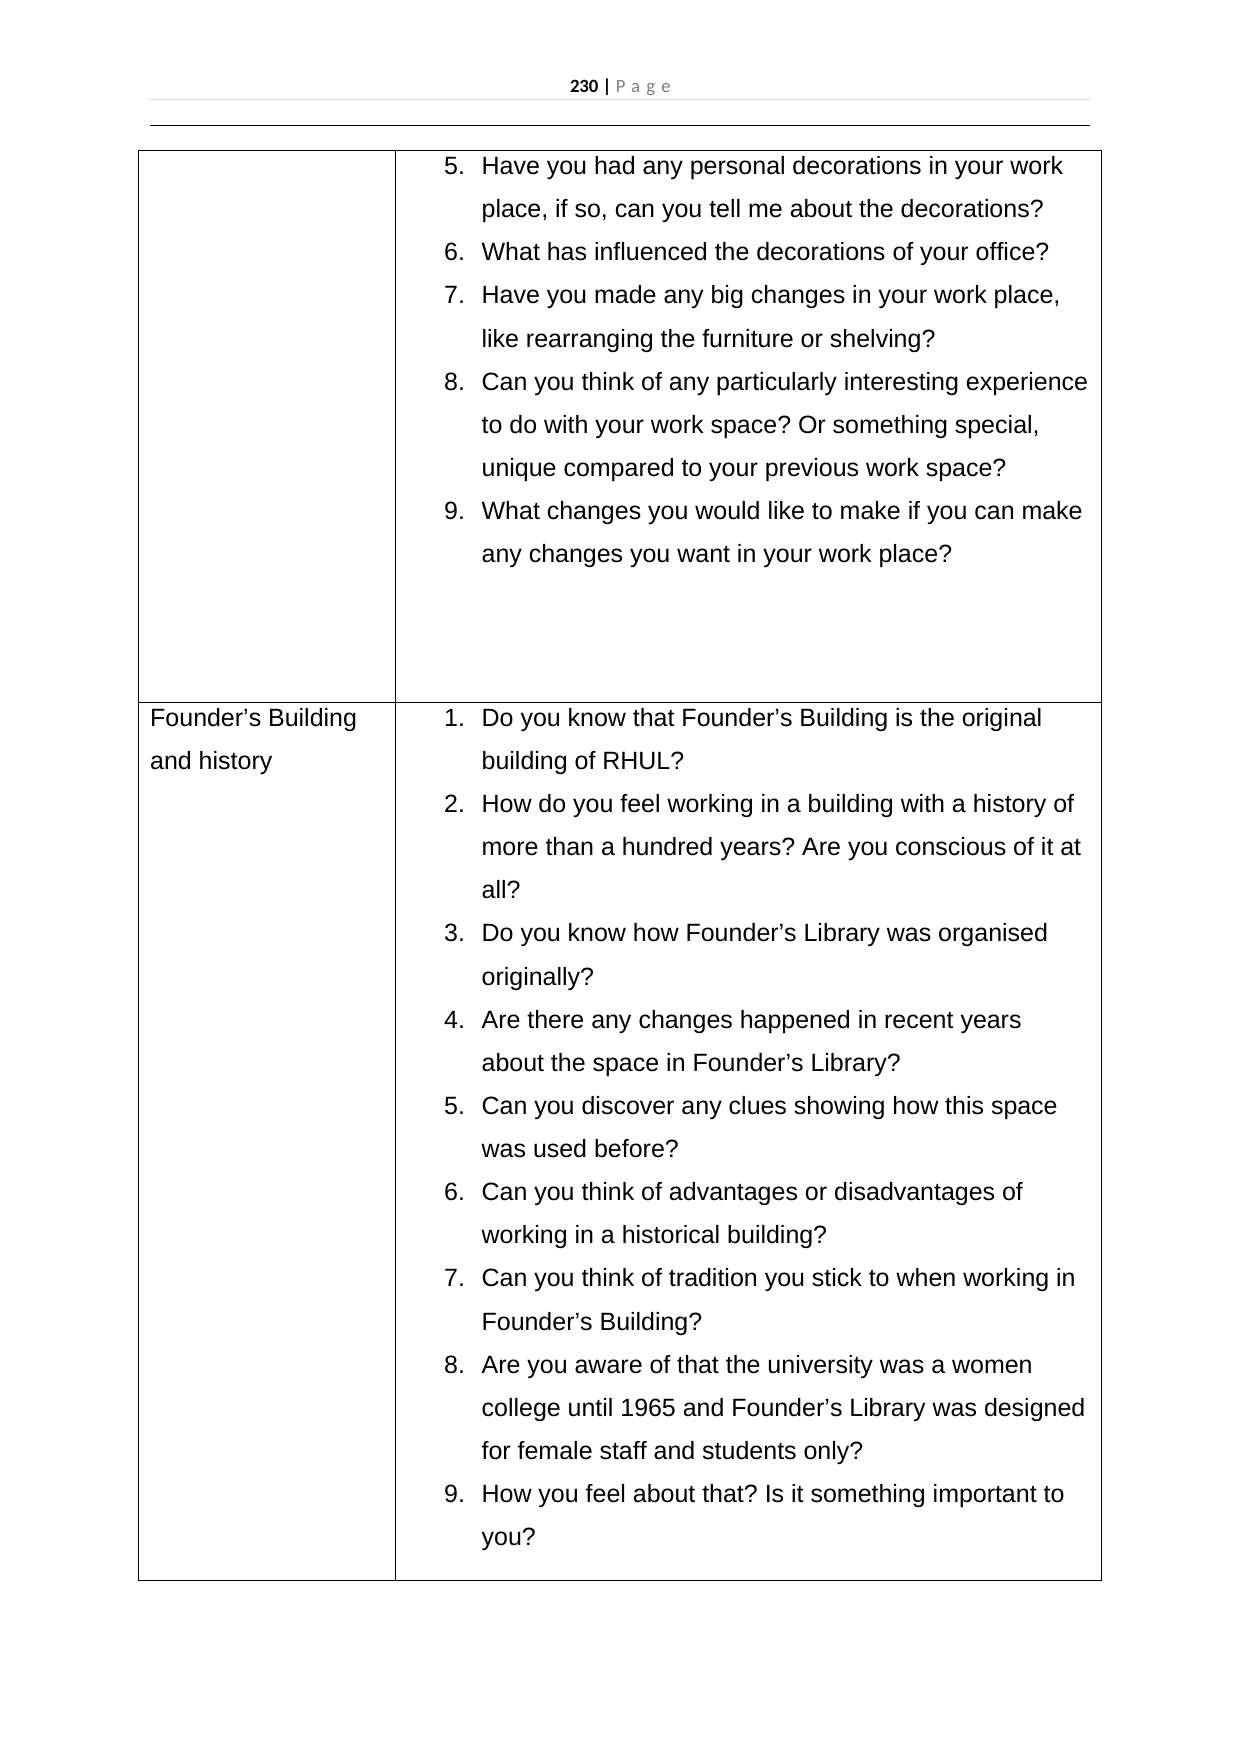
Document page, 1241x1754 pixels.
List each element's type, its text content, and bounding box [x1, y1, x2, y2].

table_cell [139, 151, 395, 702]
table_cell Do you know that Founder’s Building is the original building of RHUL? How do you feel working in a building with a history of more than a hundred years? Are you conscious of it at all? Do you know how Founder’s Library was organised originally? Are there any changes happened in recent years about the space in Founder’s Library? Can you discover any clues showing how this space was used before? Can you think of advantages or disadvantages of working in a historical building? Can you think of tradition you stick to when working in Founder’s Building? Are you aware of that the university was a women college until 1965 and Founder’s Library was designed for female staff and students only? How you feel about that? Is it something important to you? [396, 703, 1101, 1580]
table_cell Founder’s Building and history [139, 703, 395, 1580]
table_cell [396, 151, 1101, 702]
